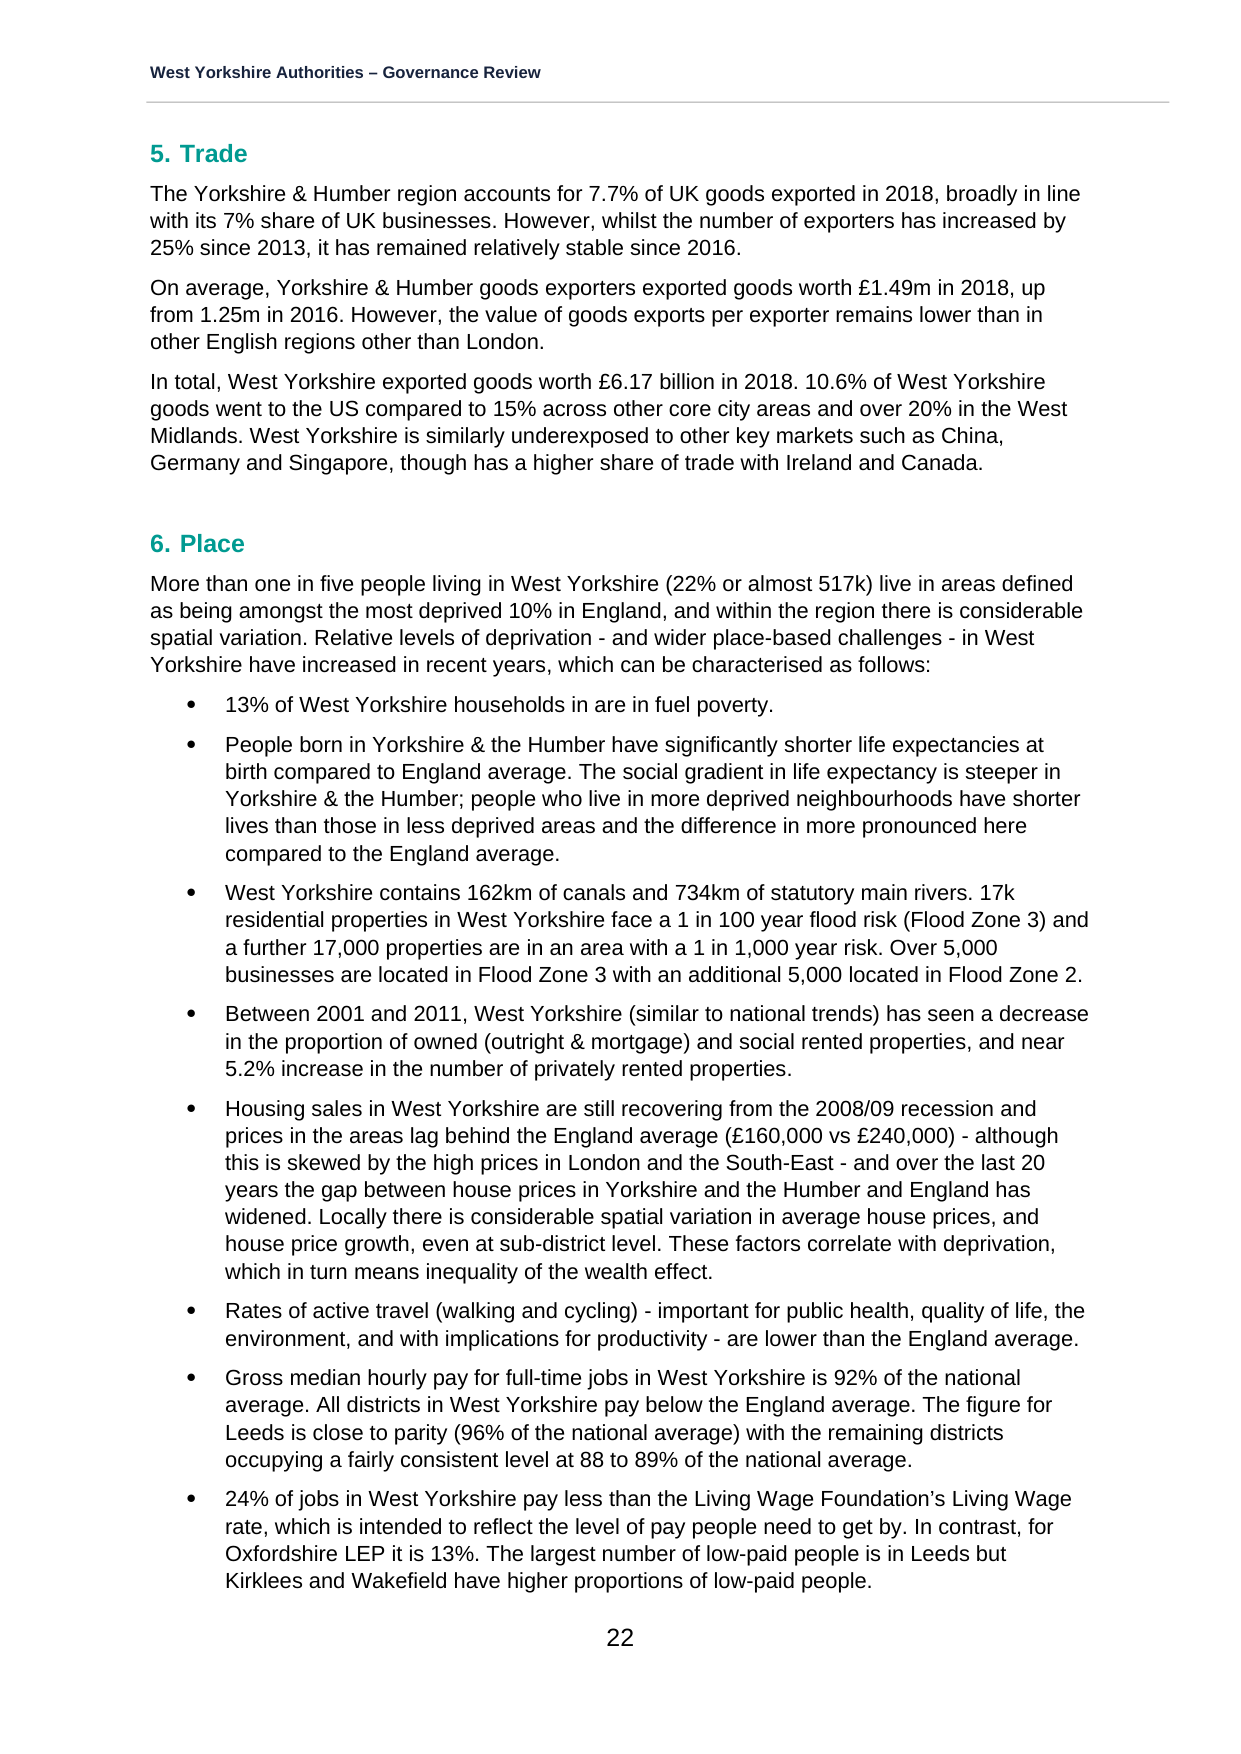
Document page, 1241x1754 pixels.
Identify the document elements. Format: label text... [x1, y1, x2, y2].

subtitle West Yorkshire contains 162km of canals and 734km of statutory main rivers. 17k residential properties in West Yorkshire face a 1 in 100 year flood risk (Flood Zone 3) and a further 17,000 properties are in an area with a 1 in 1,000 year risk. Over 5,000 businesses are located in Flood Zone 3 with an additional 5,000 located in Flood Zone 2. [187, 880, 1090, 987]
subtitle 24% of jobs in West Yorkshire pay less than the Living Wage Foundation’s Living Wage rate, which is intended to reflect the level of pay people need to get by. In contrast, for Oxfordshire LEP it is 13%. The largest number of low-paid people is in Leeds but Kirklees and Wakefield have higher proportions of low-paid people. [187, 1486, 1090, 1593]
subtitle 13% of West Yorkshire households in are in fuel poverty. [187, 692, 1090, 717]
subtitle Trade [150, 139, 1090, 168]
subtitle Gross median hourly pay for full-time jobs in West Yorkshire is 92% of the national average. All districts in West Yorkshire pay below the England average. The figure for Leeds is close to parity (96% of the national average) with the remaining districts occupying a fairly consistent level at 88 to 89% of the national average. [187, 1365, 1090, 1472]
subtitle On average, Yorkshire & Humber goods exporters exported goods worth £1.49m in 2018, up from 1.25m in 2016. However, the value of goods exports per exporter remains lower than in other English regions other than London. [150, 274, 1090, 354]
subtitle More than one in five people living in West Yorkshire (22% or almost 517k) live in areas defined as being amongst the most deprived 10% in England, and within the region there is considerable spatial variation. Relative levels of deprivation - and wider place-based challenges - in West Yorkshire have increased in recent years, which can be characterised as follows: [150, 571, 1090, 677]
subtitle In total, West Yorkshire exported goods worth £6.17 billion in 2018. 10.6% of West Yorkshire goods went to the US compared to 15% across other core city areas and over 20% in the West Midlands. West Yorkshire is similarly underexposed to other key markets such as China, Germany and Singapore, though has a higher share of trade with Ireland and Canada. [150, 368, 1090, 475]
subtitle Rates of active travel (walking and cycling) - important for public health, quality of life, the environment, and with implications for productivity - are lower than the England average. [187, 1298, 1090, 1351]
subtitle Housing sales in West Yorkshire are still recovering from the 2008/09 recession and prices in the areas lag behind the England average (£160,000 vs £240,000) - although this is skewed by the high prices in London and the South-East - and over the last 20 years the gap between house prices in Yorkshire and the Humber and England has widened. Locally there is considerable spatial variation in average house prices, and house price growth, even at sub-district level. These factors correlate with deprivation, which in turn means inequality of the wealth effect. [187, 1095, 1090, 1284]
subtitle Place [150, 529, 1090, 558]
subtitle Between 2001 and 2011, West Yorkshire (similar to national trends) has seen a decrease in the proportion of owned (outright & mortgage) and social rented properties, and near 5.2% increase in the number of privately rented properties. [187, 1001, 1090, 1081]
subtitle The Yorkshire & Humber region accounts for 7.7% of UK goods exported in 2018, broadly in line with its 7% share of UK businesses. However, whilst the number of exporters has increased by 25% since 2013, it has remained relatively stable since 2016. [150, 180, 1090, 260]
subtitle People born in Yorkshire & the Humber have significantly shorter life expectancies at birth compared to England average. The social gradient in life expectancy is steeper in Yorkshire & the Humber; people who live in more deprived neighbourhoods have shorter lives than those in less deprived areas and the difference in more pronounced here compared to the England average. [187, 732, 1090, 866]
